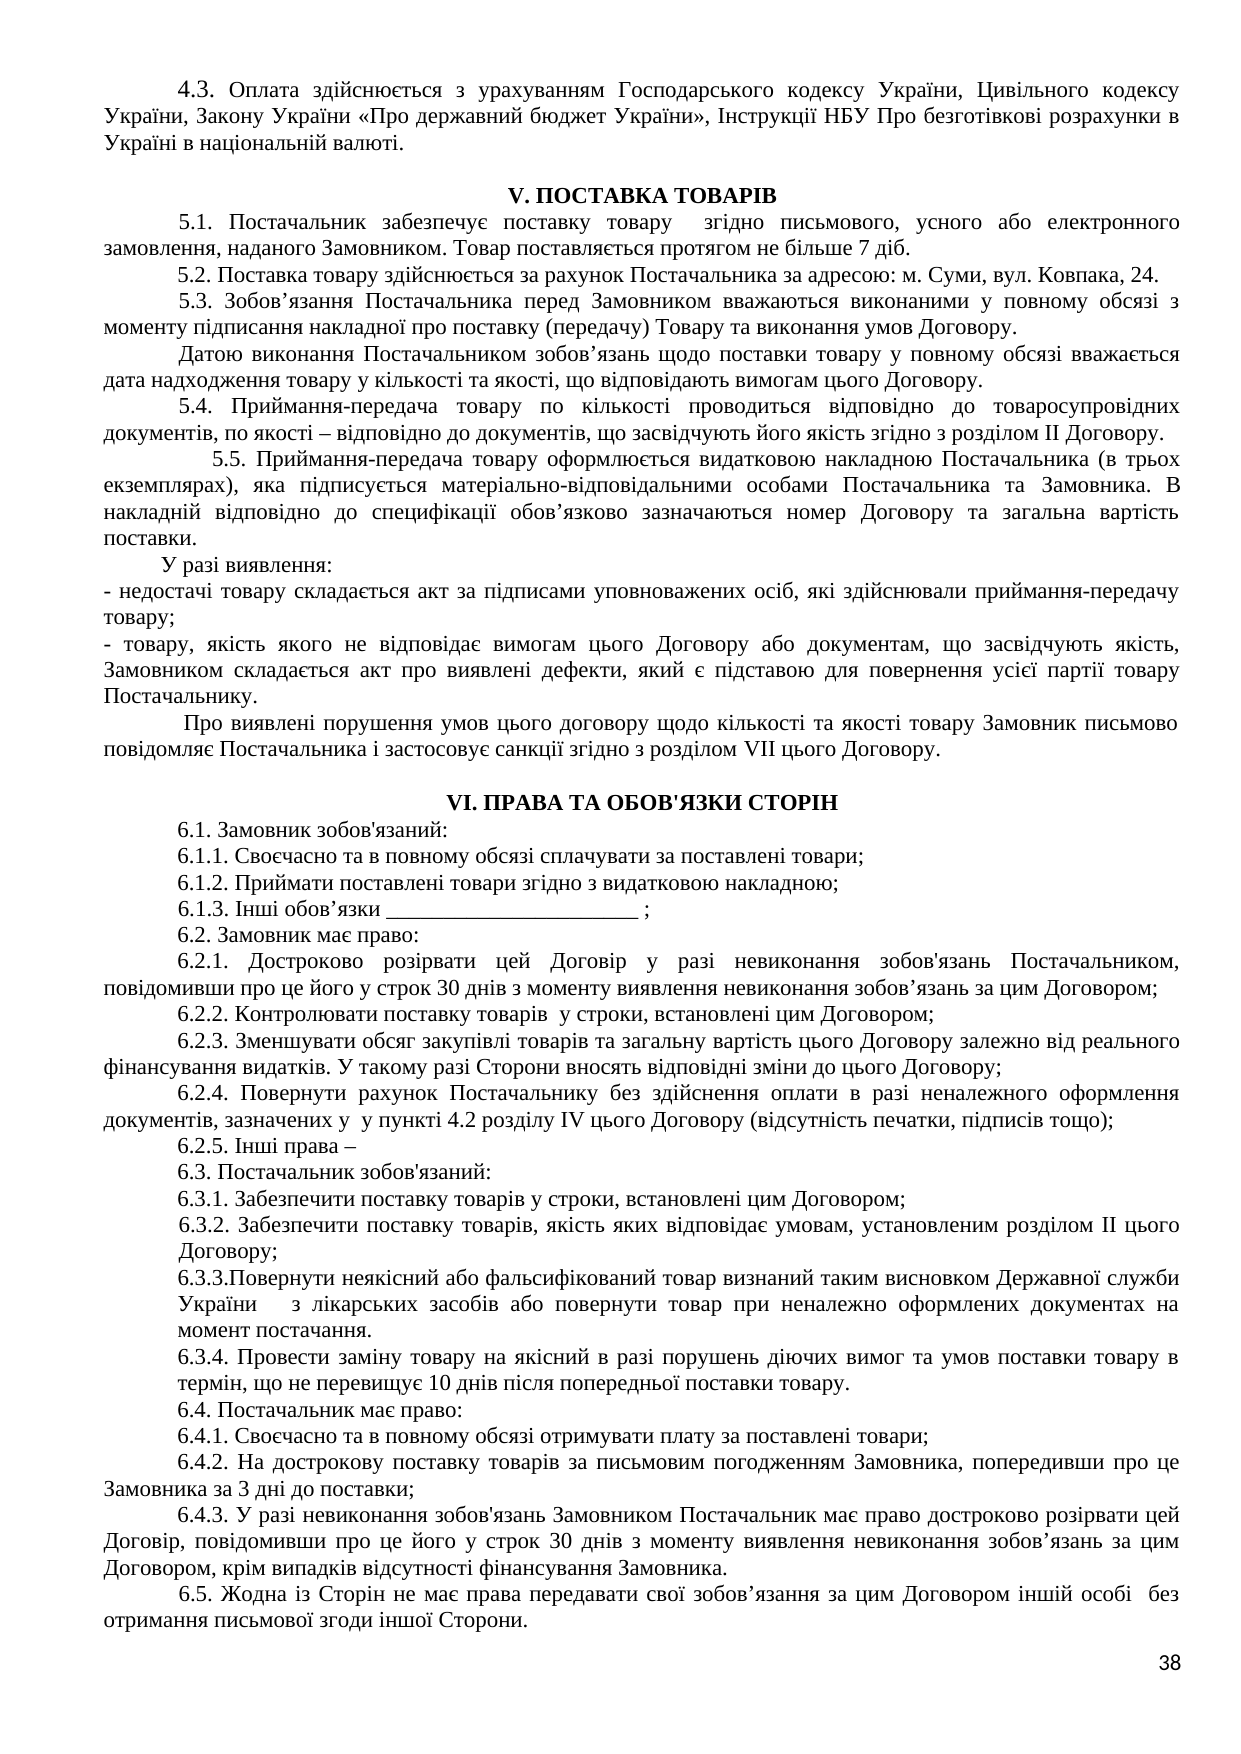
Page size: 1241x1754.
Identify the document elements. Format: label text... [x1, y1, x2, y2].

text 6.4.3. У разі невиконання зобов'язань Замовником Постачальник має право достроково розірвати цей Договір, повідомивши про це його у строк 30 днів з моменту виявлення невиконання зобов’язань за цим Договором, крім випадків відсутності фінансування Замовника. [103, 1501, 1181, 1580]
text 6.4.1. Своєчасно та в повному обсязі отримувати плату за поставлені товари; [103, 1422, 1181, 1448]
text 6.3.1. Забезпечити поставку товарів у строки, встановлені цим Договором; [103, 1185, 1181, 1211]
text 6.3.2. Забезпечити поставку товарів, якість яких відповідає умовам, установленим розділом II цього Договору; [47, 1211, 1181, 1264]
text 6.2.3. Зменшувати обсяг закупівлі товарів та загальну вартість цього Договору залежно від реального фінансування видатків. У такому разі Сторони вносять відповідні зміни до цього Договору; [103, 1027, 1181, 1079]
text 5.2. Поставка товару здійснюється за рахунок Постачальника за адресою: м. Суми, вул. Ковпака, 24. [103, 261, 1181, 287]
text 6.2. Замовник має право: [103, 921, 1181, 948]
text 5.3. Зобов’язання Постачальника перед Замовником вважаються виконаними у повному обсязі з моменту підписання накладної про поставку (передачу) Товару та виконання умов Договору. [103, 287, 1181, 340]
text 6.3. Постачальник зобов'язаний: [103, 1158, 1181, 1185]
text 6.1. Замовник зобов'язаний: [103, 816, 1181, 842]
text 5.5. Приймання-передача товару оформлюється видатковою накладною Постачальника (в трьох екземплярах), яка підписується матеріально-відповідальними особами Постачальника та Замовника. В накладній відповідно до специфікації обов’язково зазначаються номер Договору та загальна вартість поставки. [103, 445, 1181, 551]
text 6.1.2. Приймати поставлені товари згідно з видатковою накладною; [103, 868, 1181, 895]
text Датою виконання Постачальником зобов’язань щодо поставки товару у повному обсязі вважається дата надходження товару у кількості та якості, що відповідають вимогам цього Договору. [103, 340, 1181, 392]
text 6.5. Жодна із Сторін не має права передавати свої зобов’язання за цим Договором іншій особі без отримання письмової згоди іншої Сторони. [103, 1580, 1181, 1633]
text 6.2.4. Повернути рахунок Постачальнику без здійснення оплати в разі неналежного оформлення документів, зазначених у у пункті 4.2 розділу IV цього Договору (відсутність печатки, підписів тощо); [103, 1079, 1181, 1132]
text 5.4. Приймання-передача товару по кількості проводиться відповідно до товаросупровідних документів, по якості – відповідно до документів, що засвідчують його якість згідно з розділом ІІ Договору. [103, 392, 1181, 445]
text 6.1.3. Інші обов’язки ______________________ ; [103, 895, 1181, 921]
text 6.3.4. Провести заміну товару на якісний в разі порушень діючих вимог та умов поставки товару в термін, що не перевищує 10 днів після попередньої поставки товару. [103, 1343, 1181, 1396]
text 6.2.2. Контролювати поставку товарів у строки, встановлені цим Договором; [103, 1000, 1181, 1027]
text 6.4. Постачальник має право: [103, 1396, 1181, 1422]
text 6.1.1. Своєчасно та в повному обсязі сплачувати за поставлені товари; [103, 842, 1181, 868]
text - недостачі товару складається акт за підписами уповноважених осіб, які здійснювали приймання-передачу товару; [103, 577, 1181, 630]
text - товару, якість якого не відповідає вимогам цього Договору або документам, що засвідчують якість, Замовником складається акт про виявлені дефекти, який є підставою для повернення усієї партії товару Постачальнику. [103, 630, 1181, 709]
text V. ПОСТАВКА ТОВАРІВ [103, 182, 1181, 208]
text 6.2.5. Інші права – [103, 1132, 1181, 1158]
text 4.3. Оплата здійснюється з урахуванням Господарського кодексу України, Цивільного кодексу України, Закону України «Про державний бюджет України», Інструкції НБУ Про безготівкові розрахунки в Україні в національній валюті. [103, 74, 1181, 155]
text Про виявлені порушення умов цього договору щодо кількості та якості товару Замовник письмово повідомляє Постачальника і застосовує санкції згідно з розділом VII цього Договору. [103, 709, 1181, 761]
text VI. ПРАВА ТА ОБОВ'ЯЗКИ СТОРІН [103, 789, 1181, 816]
text 6.3.3.Повернути неякісний або фальсифікований товар визнаний таким висновком Державної служби України з лікарських засобів або повернути товар при неналежно оформлених документах на момент постачання. [103, 1264, 1181, 1343]
text 5.1. Постачальник забезпечує поставку товару згідно письмового, усного або електронного замовлення, наданого Замовником. Товар поставляється протягом не більше 7 діб. [103, 208, 1181, 261]
text 6.2.1. Достроково розірвати цей Договір у разі невиконання зобов'язань Постачальником, повідомивши про це його у строк 30 днів з моменту виявлення невиконання зобов’язань за цим Договором; [103, 948, 1181, 1000]
text У разі виявлення: [103, 551, 1181, 577]
text 6.4.2. На дострокову поставку товарів за письмовим погодженням Замовника, попередивши про це Замовника за 3 дні до поставки; [103, 1448, 1181, 1501]
